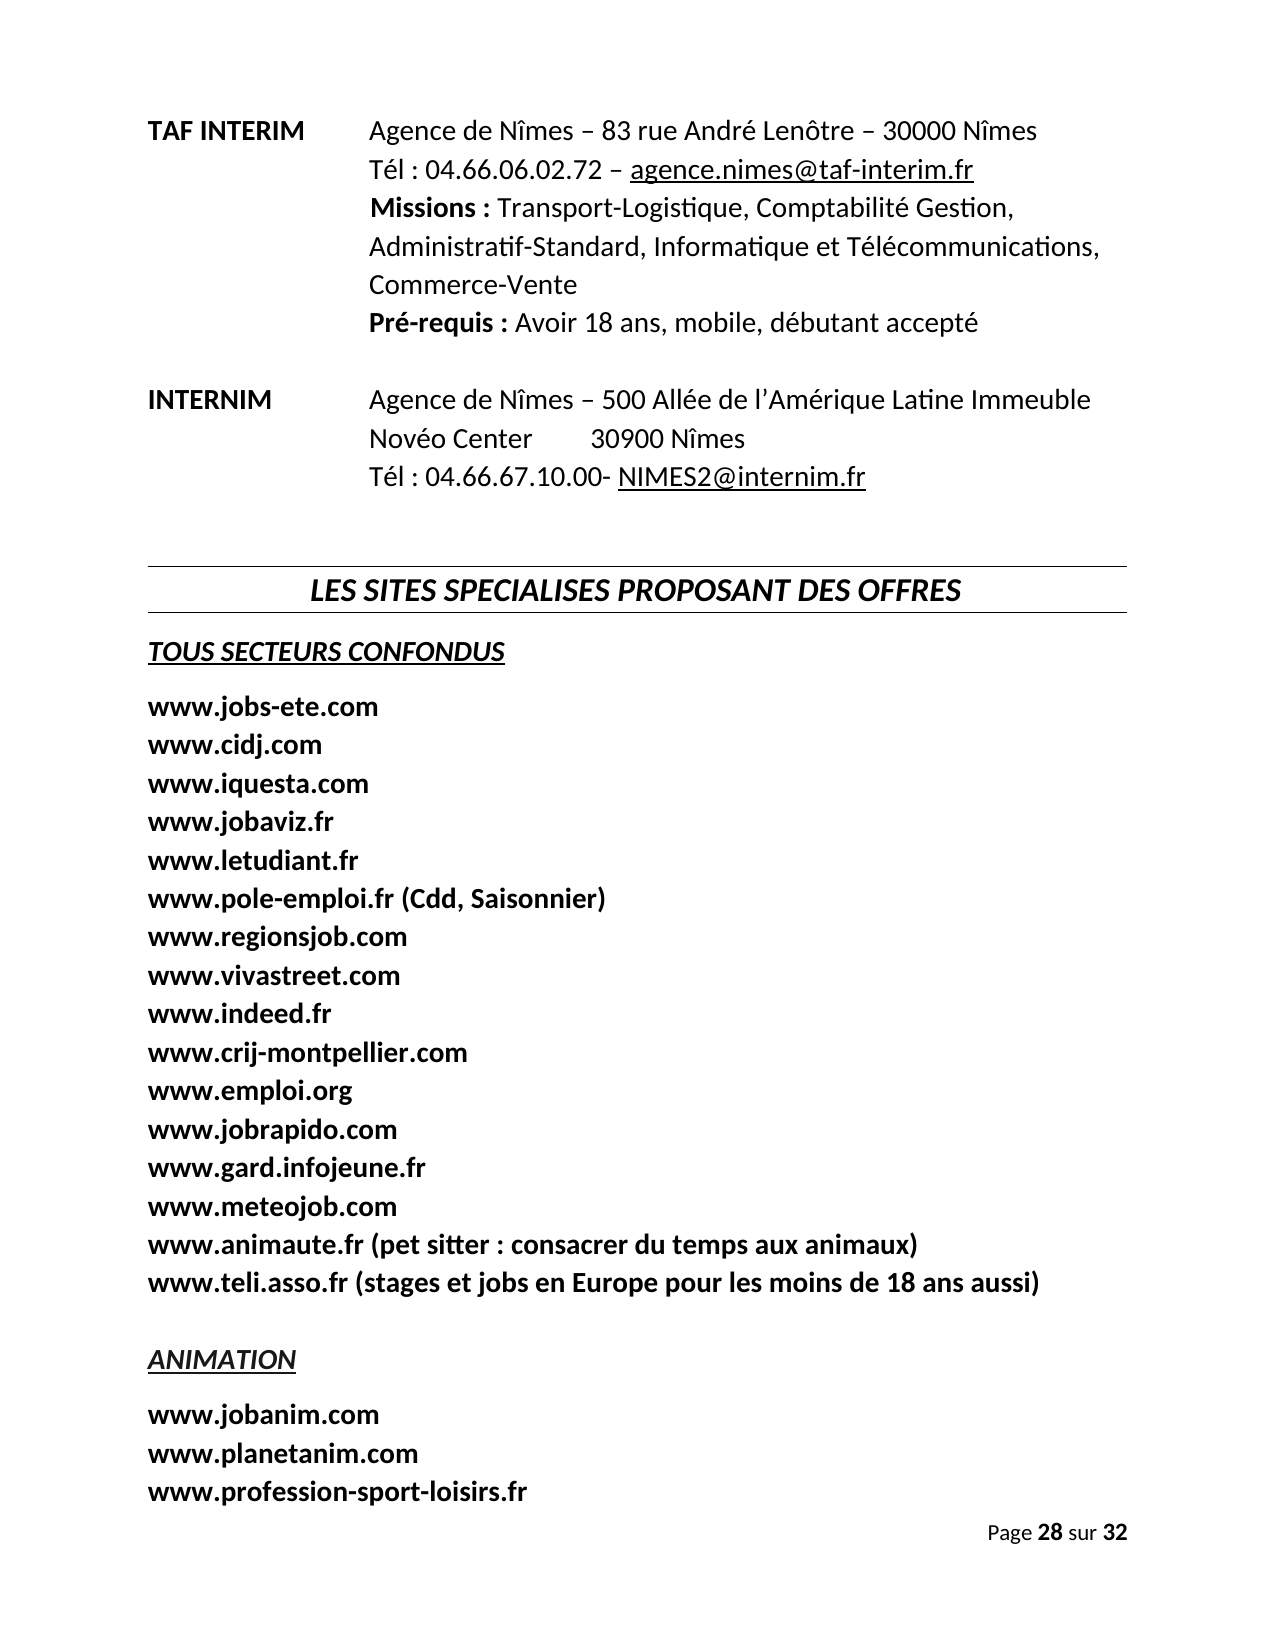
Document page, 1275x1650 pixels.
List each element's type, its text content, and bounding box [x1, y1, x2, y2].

text www.vivastreet.com [148, 957, 1127, 993]
text Missions : Transport-Logistique, Comptabilité Gestion, Administratif-Standard, Informatique et Télécommunications, Commerce-Vente [369, 189, 1127, 302]
text www.gard.infojeune.fr [148, 1149, 1127, 1185]
text INTERNIM Agence de Nîmes – 500 Allée de l’Amérique Latine Immeuble Novéo Center 30900 Nîmes [148, 381, 1127, 455]
text TAF INTERIM Agence de Nîmes – 83 rue André Lenôtre – 30000 Nîmes [148, 112, 1127, 148]
text www.indeed.fr [148, 995, 1127, 1031]
text TOUS SECTEURS CONFONDUS [148, 633, 1127, 668]
text www.profession-sport-loisirs.fr [148, 1473, 1127, 1509]
text www.regionsjob.com [148, 918, 1127, 954]
text www.planetanim.com [148, 1435, 1127, 1471]
text www.letudiant.fr [148, 842, 1127, 877]
text www.meteojob.com [148, 1188, 1127, 1223]
text www.cidj.com [148, 726, 1127, 762]
text www.jobaviz.fr [148, 803, 1127, 839]
text www.animaute.fr (pet sitter : consacrer du temps aux animaux) [148, 1226, 1127, 1262]
text www.iquesta.com [148, 765, 1127, 800]
text www.crij-montpellier.com [148, 1034, 1127, 1069]
text www.jobanim.com [148, 1396, 1127, 1432]
text Tél : 04.66.06.02.72 – agence.nimes@taf-interim.fr [148, 151, 1127, 186]
text www.emploi.org [148, 1072, 1127, 1108]
text Tél : 04.66.67.10.00- NIMES2@internim.fr [295, 458, 1127, 494]
text www.teli.asso.fr (stages et jobs en Europe pour les moins de 18 ans aussi) [148, 1264, 1127, 1300]
text www.jobs-ete.com [148, 688, 1127, 723]
text www.pole-emploi.fr (Cdd, Saisonnier) [148, 880, 1127, 916]
subtitle LES SITES SPECIALISES PROPOSANT DES OFFRES [148, 567, 1127, 612]
text Pré-requis : Avoir 18 ans, mobile, débutant accepté [148, 304, 1127, 340]
text ANIMATION [148, 1341, 1127, 1377]
text www.jobrapido.com [148, 1111, 1127, 1146]
